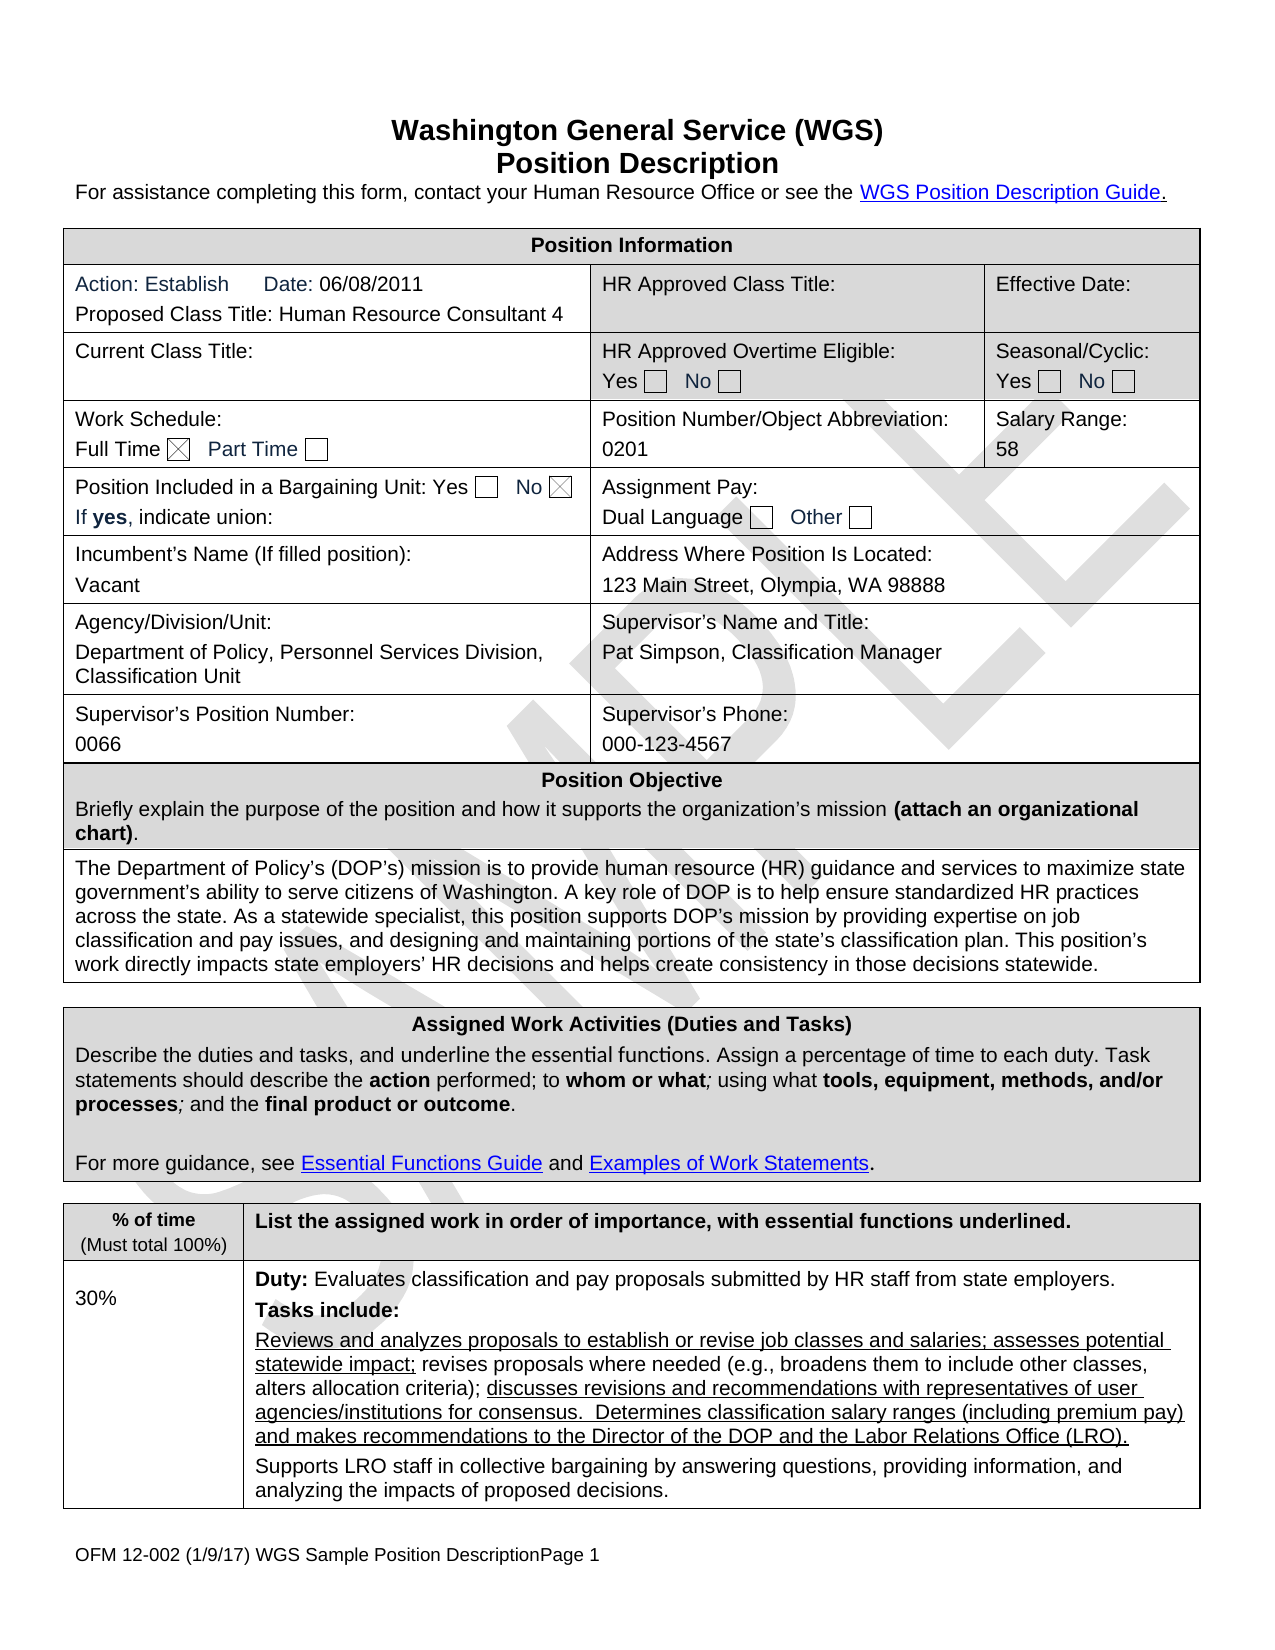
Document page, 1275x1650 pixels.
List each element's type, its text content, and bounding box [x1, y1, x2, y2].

table_cell Position Number/Object Abbreviation: 0201 [591, 401, 984, 467]
table_cell HR Approved Overtime Eligible: Yes No [591, 333, 984, 399]
table_header List the assigned work in order of importance, with essential functions underlined. [244, 1204, 1199, 1260]
table_cell Current Class Title: [64, 333, 590, 399]
table_cell Agency/Division/Unit: Department of Policy, Personnel Services Division, Classification Unit [64, 604, 590, 694]
text Washington General Service (WGS) [75, 113, 1200, 146]
table_cell Position Included in a Bargaining Unit: Yes No If yes, indicate union: [64, 468, 590, 535]
table_cell Supervisor’s Phone: 000-123-4567 [591, 695, 1199, 762]
table_cell Seasonal/Cyclic: Yes No [985, 333, 1199, 399]
table_header Position Objective Briefly explain the purpose of the position and how it supports the organization’s mission (attach an organizational chart). [64, 764, 1199, 848]
table_cell Effective Date: [985, 265, 1199, 332]
text For assistance completing this form, contact your Human Resource Office or see the WGS Position Description Guide. [75, 180, 1200, 204]
table_cell 30% [64, 1261, 243, 1508]
table_header % of time (Must total 100%) [64, 1204, 243, 1260]
table_cell Incumbent’s Name (If filled position): Vacant [64, 536, 590, 603]
table_cell Supervisor’s Position Number: 0066 [64, 695, 590, 762]
table_cell Salary Range: 58 [985, 401, 1199, 467]
table_cell Duty: Evaluates classification and pay proposals submitted by HR staff from state employers. Tasks include: Reviews and analyzes proposals to establish or revise job classes and salaries; assesses potential statewide impact; revises proposals where needed (e.g., broadens them to include other classes, alters allocation criteria); discusses revisions and recommendations with representatives of user agencies/institutions for consensus. Determines classification salary ranges (including premium pay) and makes recommendations to the Director of the DOP and the Labor Relations Office (LRO). Supports LRO staff in collective bargaining by answering questions, providing information, and analyzing the impacts of proposed decisions. [244, 1261, 1199, 1508]
table_cell Work Schedule: Full Time Part Time [64, 401, 590, 467]
table_header Position Information [64, 229, 1199, 264]
table_cell Action: Date: 06/08/2011 Proposed Class Title: Human Resource Consultant 4 [64, 265, 590, 332]
table_cell The Department of Policy’s (DOP’s) mission is to provide human resource (HR) guidance and services to maximize state government’s ability to serve citizens of Washington. A key role of DOP is to help ensure standardized HR practices across the state. As a statewide specialist, this position supports DOP’s mission by providing expertise on job classification and pay issues, and designing and maintaining portions of the state’s classification plan. This position’s work directly impacts state employers’ HR decisions and helps create consistency in those decisions statewide. [64, 850, 1199, 982]
table_cell Supervisor’s Name and Title: Pat Simpson, Classification Manager [591, 604, 1199, 694]
text Position Description [75, 146, 1200, 180]
table_cell Address Where Position Is Located: 123 Main Street, Olympia, WA 98888 [591, 536, 1199, 603]
table_cell HR Approved Class Title: [591, 265, 984, 332]
table_cell Assignment Pay: Dual Language Other [591, 468, 1199, 535]
table_header Assigned Work Activities (Duties and Tasks) Describe the duties and tasks, and underline the essential functions. Assign a percentage of time to each duty. Task statements should describe the action performed; to whom or what; using what tools, equipment, methods, and/or processes; and the final product or outcome. For more guidance, see Essential Functions Guide and Examples of Work Statements. [64, 1008, 1199, 1181]
